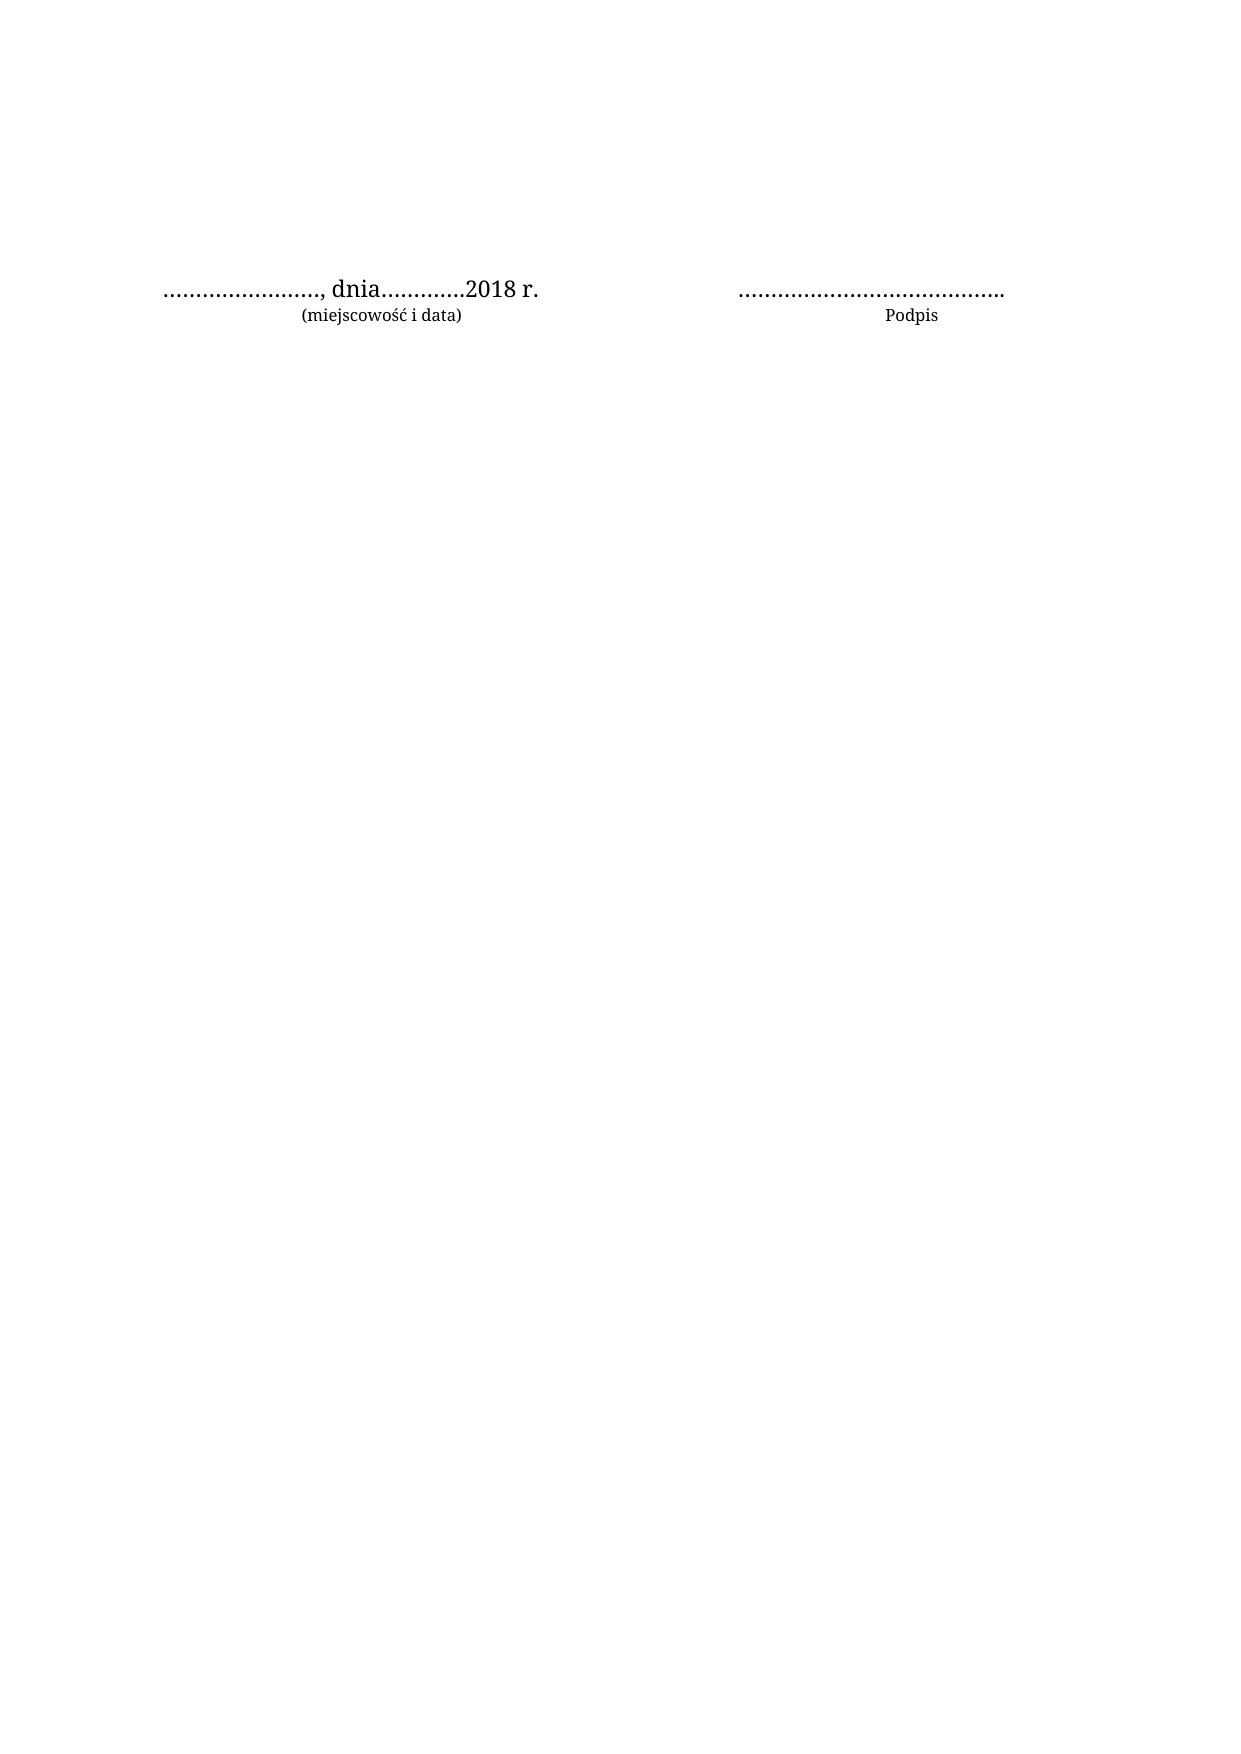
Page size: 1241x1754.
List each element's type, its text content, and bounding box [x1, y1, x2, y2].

text ……………………, dnia………….2018 r. ………………………………….. [162, 273, 1093, 304]
text (miejscowość i data) Podpis [301, 304, 1093, 327]
